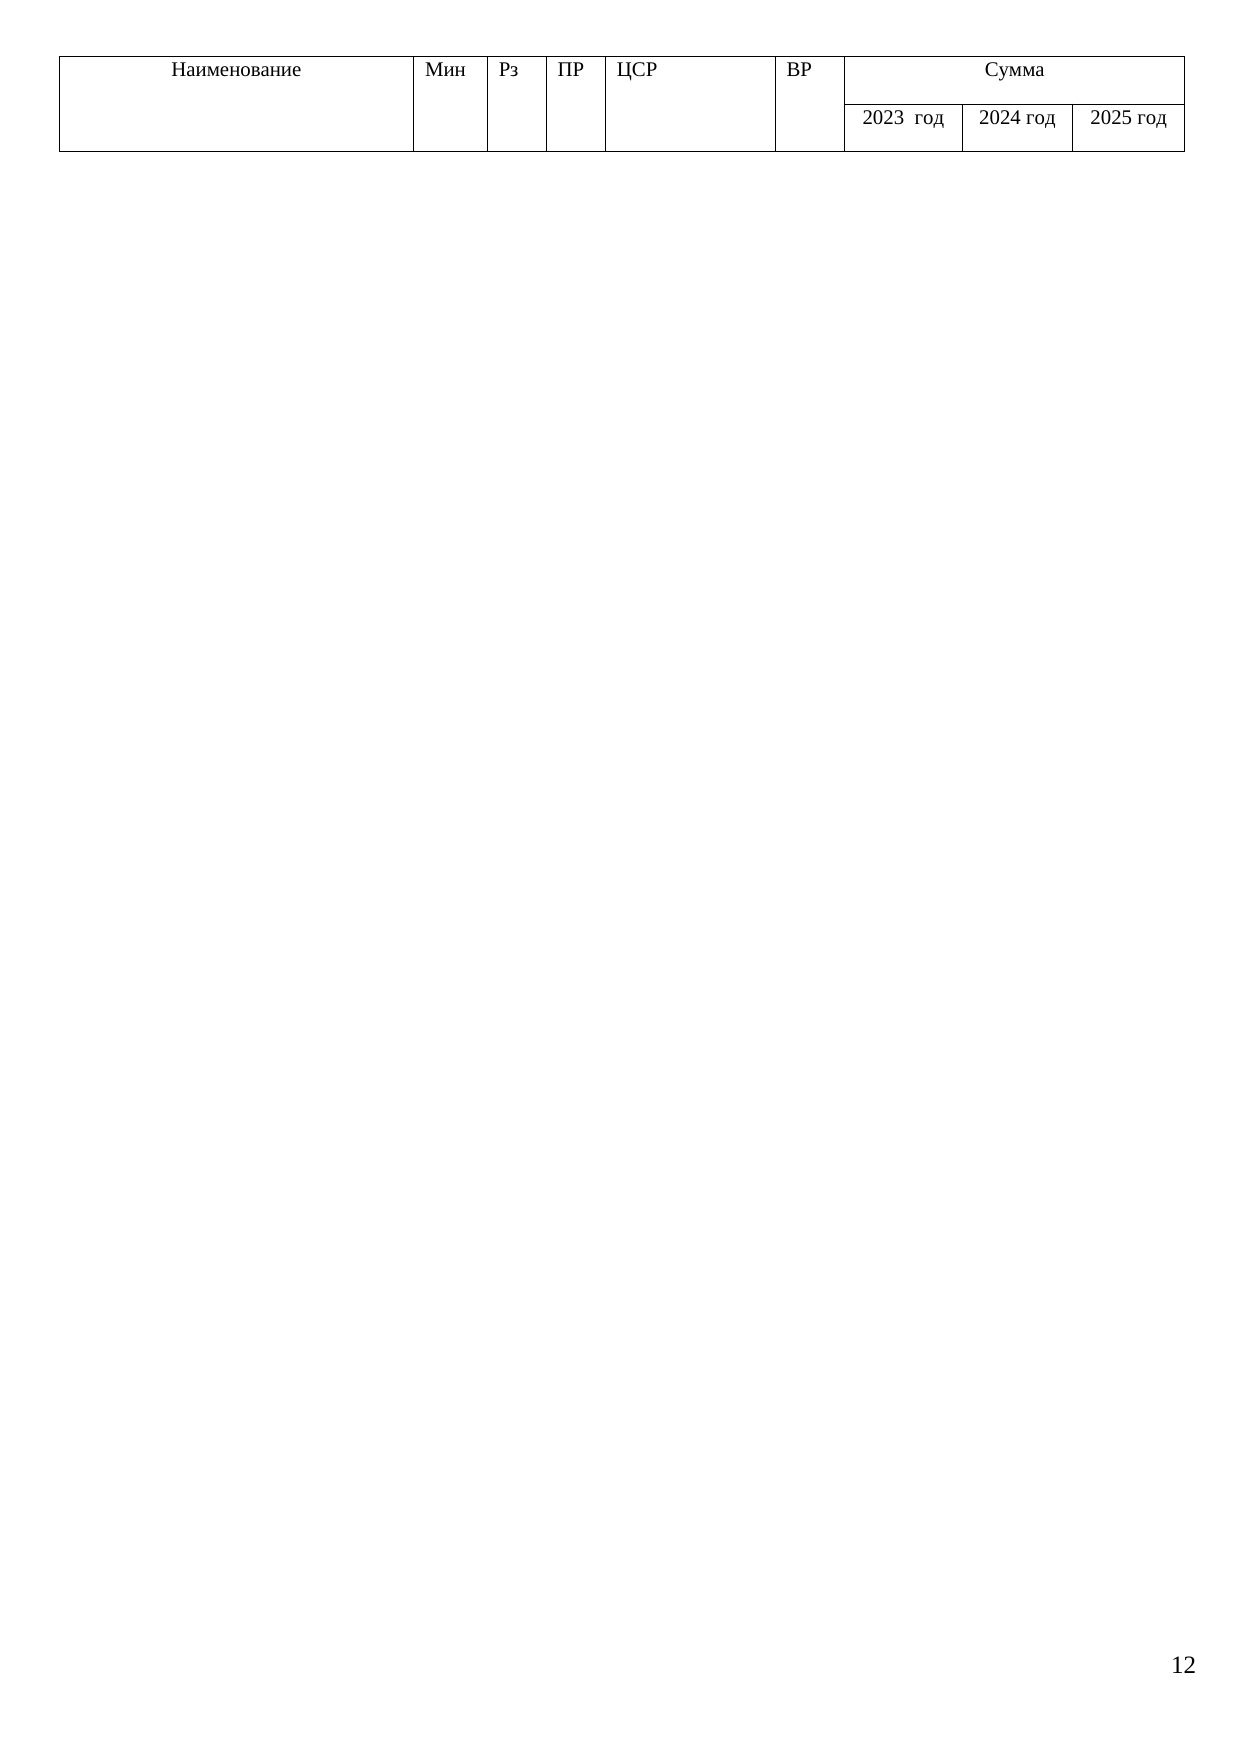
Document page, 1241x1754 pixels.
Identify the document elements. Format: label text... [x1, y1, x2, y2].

table_cell 2025 год [1073, 105, 1184, 151]
table_header ВР [776, 57, 844, 151]
table_header Мин [414, 57, 487, 151]
table_cell 2024 год [963, 105, 1072, 151]
table_header Рз [488, 57, 546, 151]
table_header ЦСР [606, 57, 775, 151]
table_cell 2023 год [845, 105, 962, 151]
table_header Наименование [60, 57, 413, 151]
table_header Сумма [845, 57, 1184, 103]
table_header ПР [547, 57, 605, 151]
